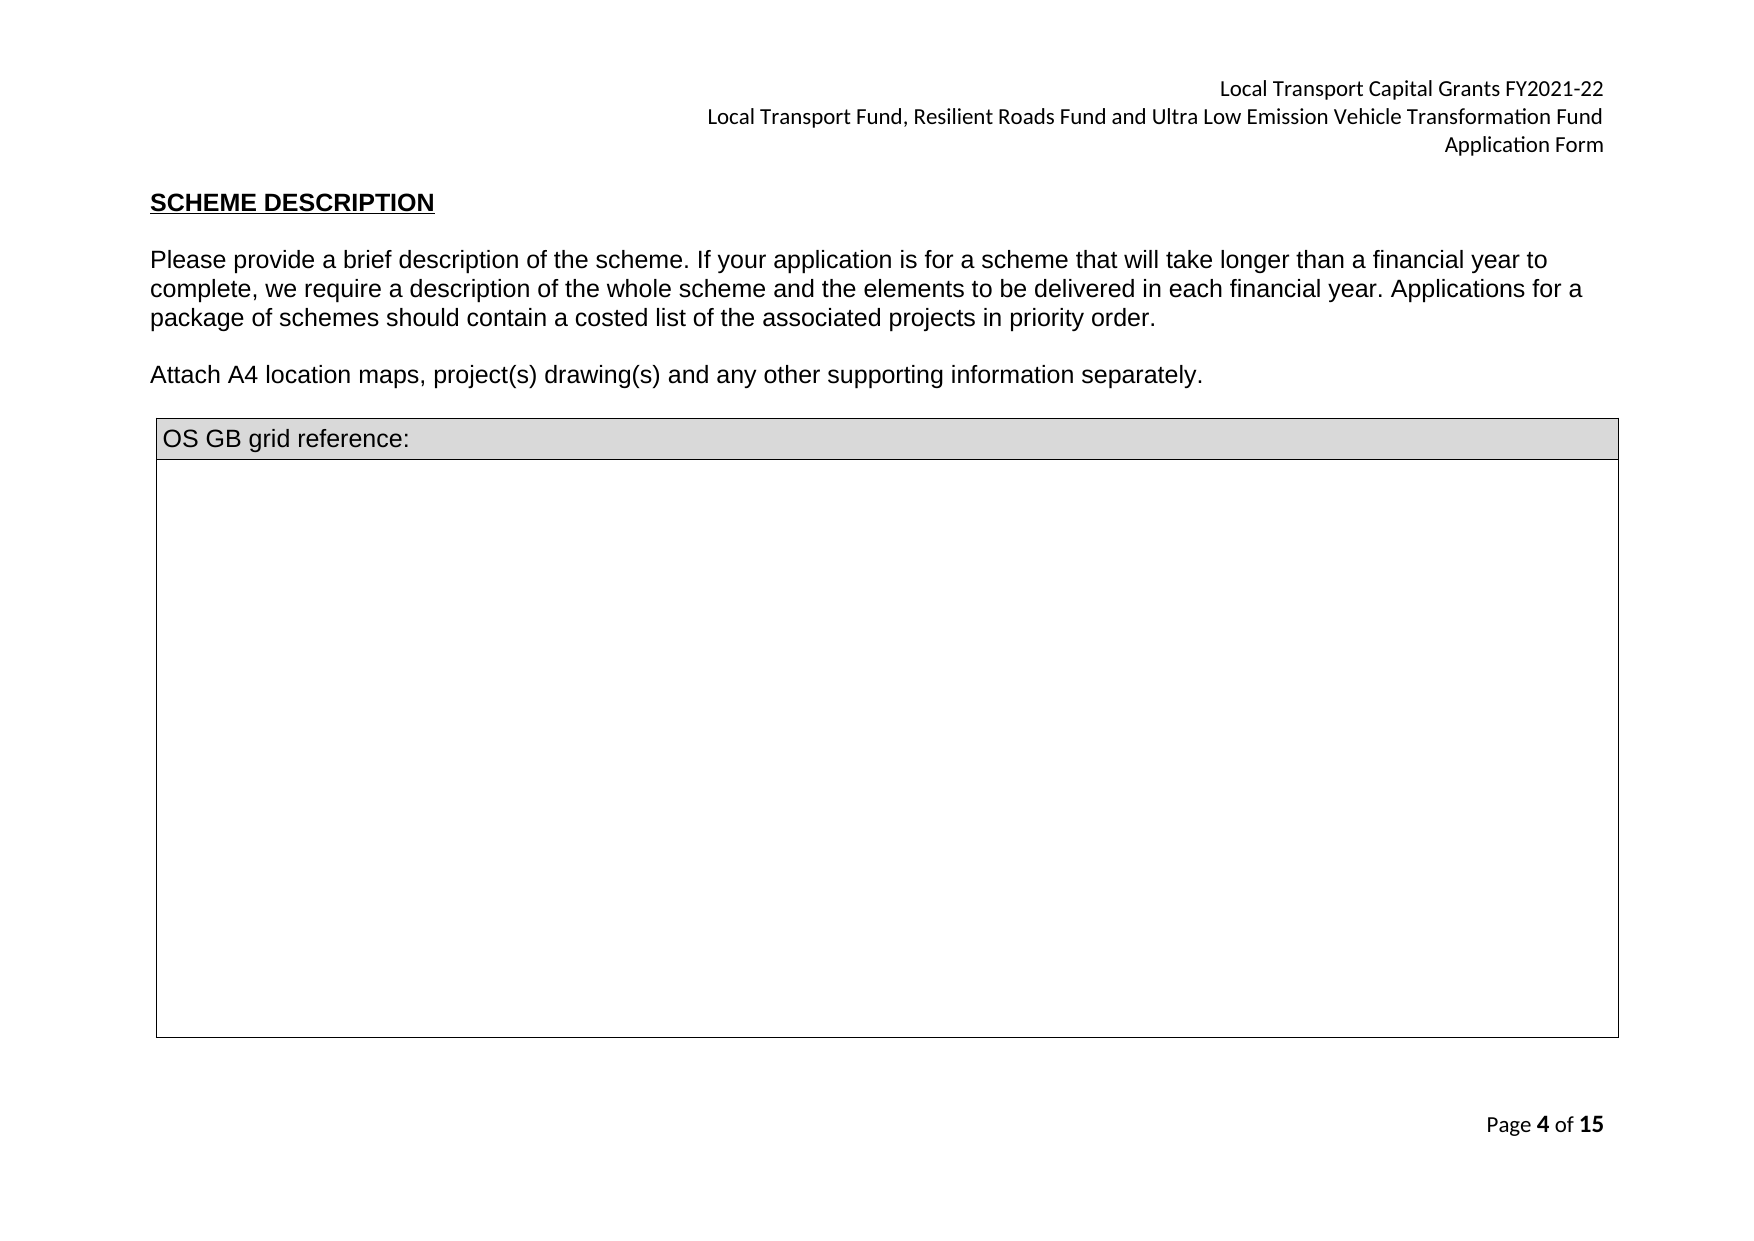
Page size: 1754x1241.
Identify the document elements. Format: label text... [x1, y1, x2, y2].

table_header OS GB grid reference: [157, 419, 1618, 459]
text SCHEME DESCRIPTION [150, 187, 1604, 216]
list Please provide a brief description of the scheme. If your application is for a scheme that will take longer than a financial year to complete, we require a description of the whole scheme and the elements to be delivered in each financial year. Applications for a package of schemes should contain a costed list of the associated projects in priority order. [150, 245, 1604, 331]
list Attach A4 location maps, project(s) drawing(s) and any other supporting information separately. [150, 360, 1604, 389]
table_cell [157, 460, 1618, 1037]
